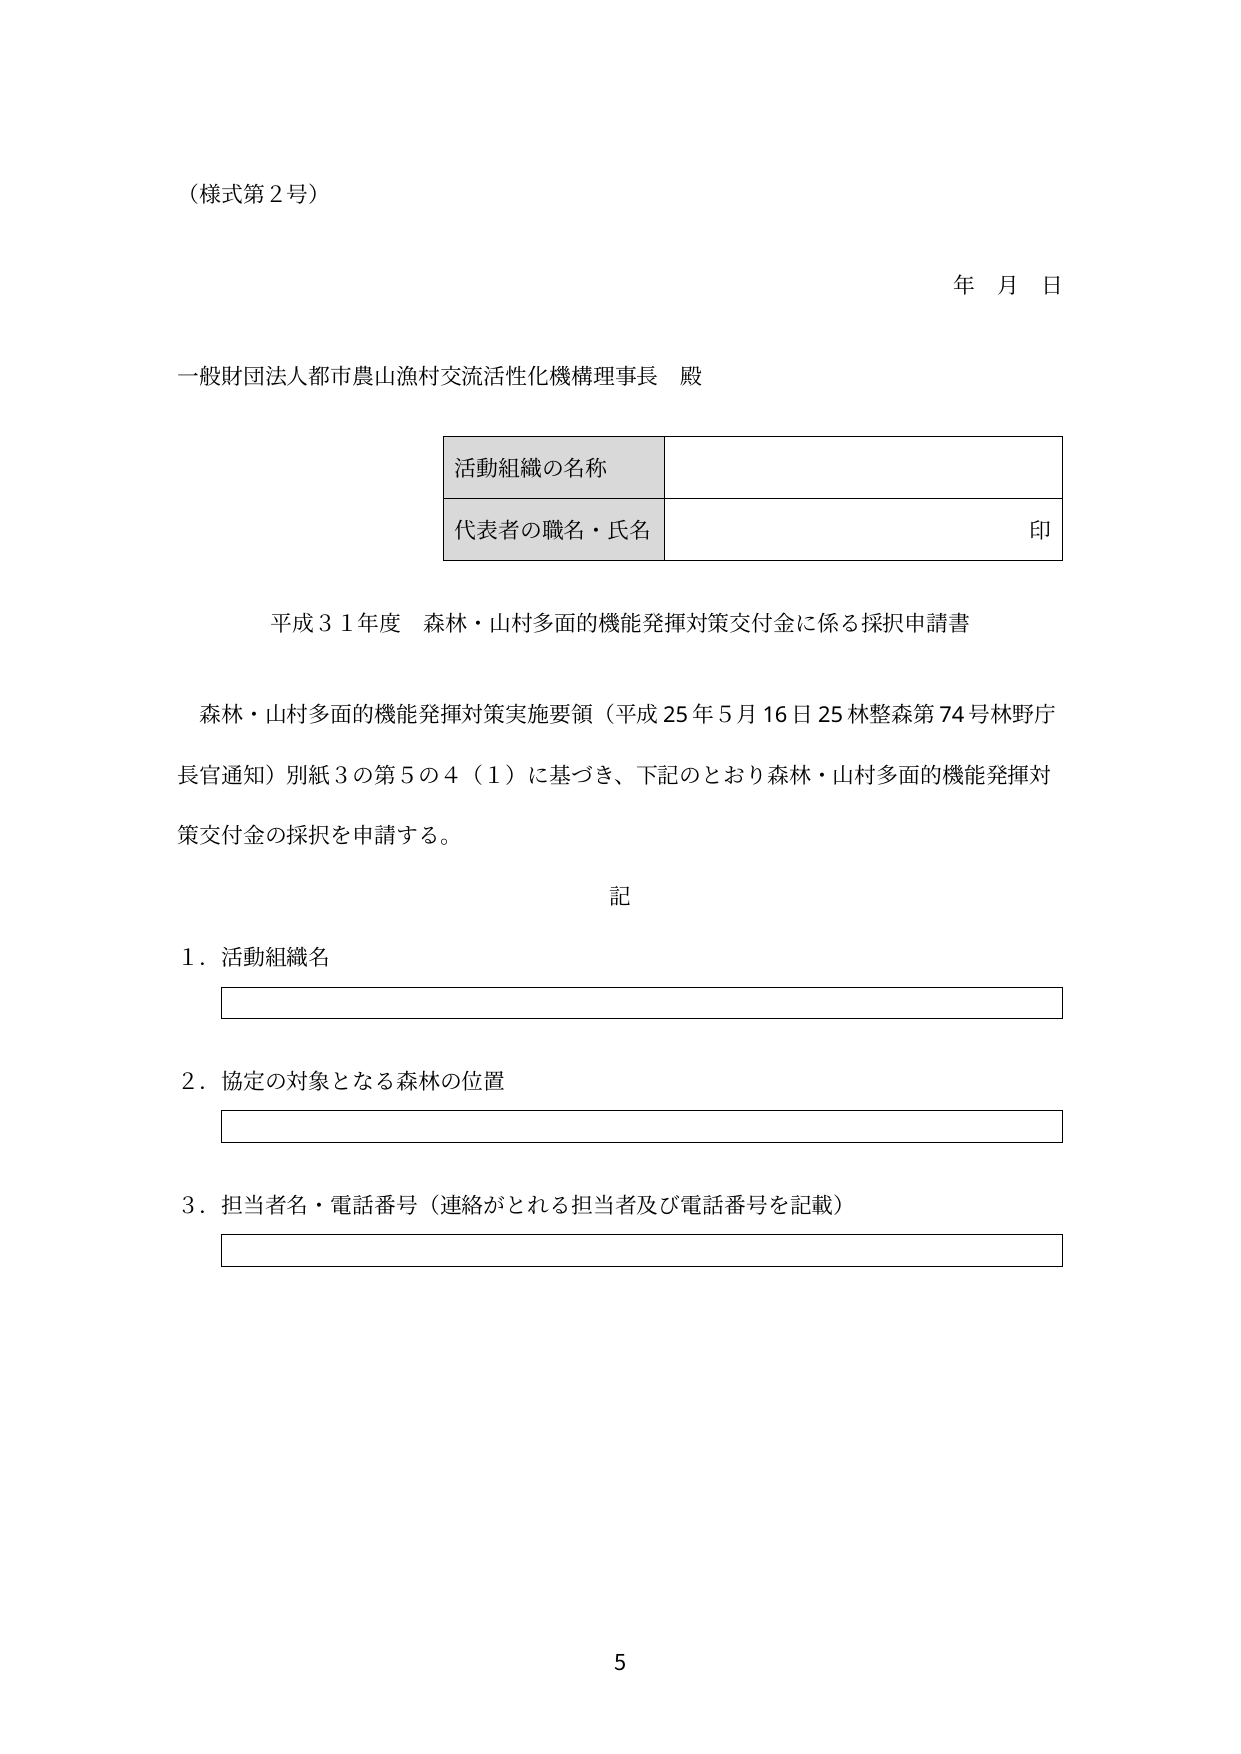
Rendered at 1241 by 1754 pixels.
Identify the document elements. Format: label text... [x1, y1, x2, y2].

text 一般財団法人都市農山漁村交流活性化機構理事長 殿 [177, 345, 1063, 406]
text １．活動組織名 [177, 926, 1063, 987]
table_header [222, 1111, 1062, 1142]
table_cell 印 [665, 499, 1062, 560]
table_header [222, 988, 1062, 1018]
text 平成３１年度 森林・山村多面的機能発揮対策交付金に係る採択申請書 [177, 591, 1063, 652]
table_header [665, 437, 1062, 498]
text （様式第２号） [177, 162, 1063, 223]
table_cell 代表者の職名・氏名 [444, 499, 664, 560]
table_header [222, 1235, 1062, 1266]
text 年 月 日 [177, 253, 1063, 314]
text 記 [177, 865, 1063, 926]
text ２．協定の対象となる森林の位置 [177, 1049, 1063, 1110]
text 森林・山村多面的機能発揮対策実施要領（平成25年５月16日25林整森第74号林野庁長官通知）別紙３の第５の４（１）に基づき、下記のとおり森林・山村多面的機能発揮対策交付金の採択を申請する。 [177, 682, 1063, 865]
table_header 活動組織の名称 [444, 437, 664, 498]
text ３．担当者名・電話番号（連絡がとれる担当者及び電話番号を記載） [177, 1173, 1063, 1234]
